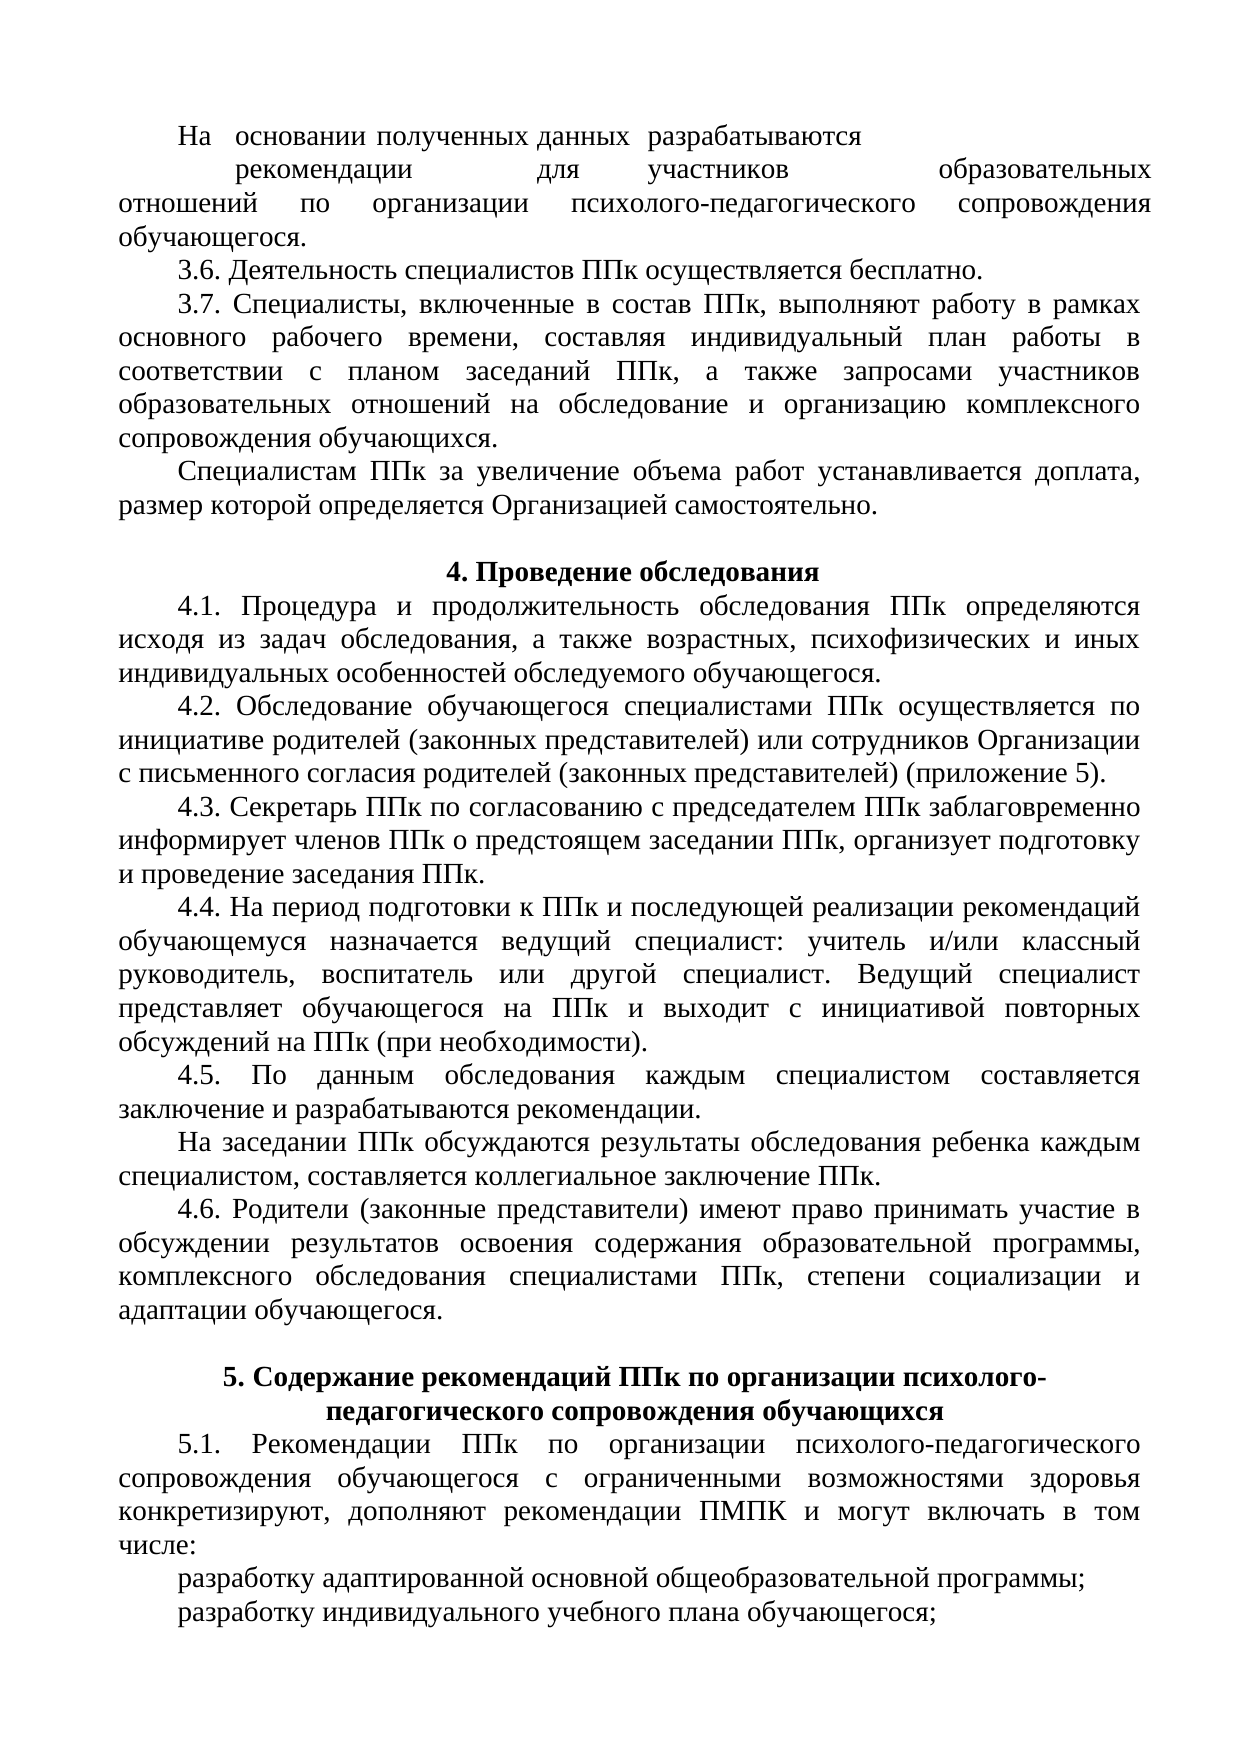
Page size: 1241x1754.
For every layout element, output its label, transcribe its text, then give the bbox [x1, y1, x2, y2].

text 4.2. Обследование обучающегося специалистами ППк осуществляется по инициативе родителей (законных представителей) или сотрудников Организации с письменного согласия родителей (законных представителей) (приложение 5). [118, 688, 1141, 789]
text 5.1. Рекомендации ППк по организации психолого-педагогического сопровождения обучающегося с ограниченными возможностями здоровья конкретизируют, дополняют рекомендации ПМПК и могут включать в том числе: [118, 1426, 1141, 1560]
text Специалистам ППк за увеличение объема работ устанавливается доплата, размер которой определяется Организацией самостоятельно. [118, 453, 1141, 521]
list Содержание рекомендаций ППк по организации психолого-педагогического сопровождения обучающихся [118, 1359, 1152, 1426]
text 4.6. Родители (законные представители) имеют право принимать участие в обсуждении результатов освоения содержания образовательной программы, комплексного обследования специалистами ППк, степени социализации и адаптации обучающегося. [118, 1191, 1141, 1326]
text 3.7. Специалисты, включенные в состав ППк, выполняют работу в рамках основного рабочего времени, составляя индивидуальный план работы в соответствии с планом заседаний ППк, а также запросами участников образовательных отношений на обследование и организацию комплексного сопровождения обучающихся. [118, 286, 1141, 453]
text На основании полученных данных разрабатываются рекомендации для участников образовательных отношений по организации психолого-педагогического сопровождения обучающегося. [118, 118, 1152, 252]
text разработку индивидуального учебного плана обучающегося; [118, 1594, 1152, 1627]
text 3.6. Деятельность специалистов ППк осуществляется бесплатно. [118, 252, 1152, 286]
text 4. Проведение обследования [118, 554, 1147, 588]
text разработку адаптированной основной общеобразовательной программы; [118, 1560, 1152, 1594]
text 4.4. На период подготовки к ППк и последующей реализации рекомендаций обучающемуся назначается ведущий специалист: учитель и/или классный руководитель, воспитатель или другой специалист. Ведущий специалист представляет обучающегося на ППк и выходит с инициативой повторных обсуждений на ППк (при необходимости). [118, 889, 1141, 1057]
text На заседании ППк обсуждаются результаты обследования ребенка каждым специалистом, составляется коллегиальное заключение ППк. [118, 1124, 1141, 1191]
text 4.5. По данным обследования каждым специалистом составляется заключение и разрабатываются рекомендации. [118, 1057, 1141, 1124]
text 4.1. Процедура и продолжительность обследования ППк определяются исходя из задач обследования, а также возрастных, психофизических и иных индивидуальных особенностей обследуемого обучающегося. [118, 588, 1141, 688]
text 4.3. Секретарь ППк по согласованию с председателем ППк заблаговременно информирует членов ППк о предстоящем заседании ППк, организует подготовку и проведение заседания ППк. [118, 789, 1141, 889]
